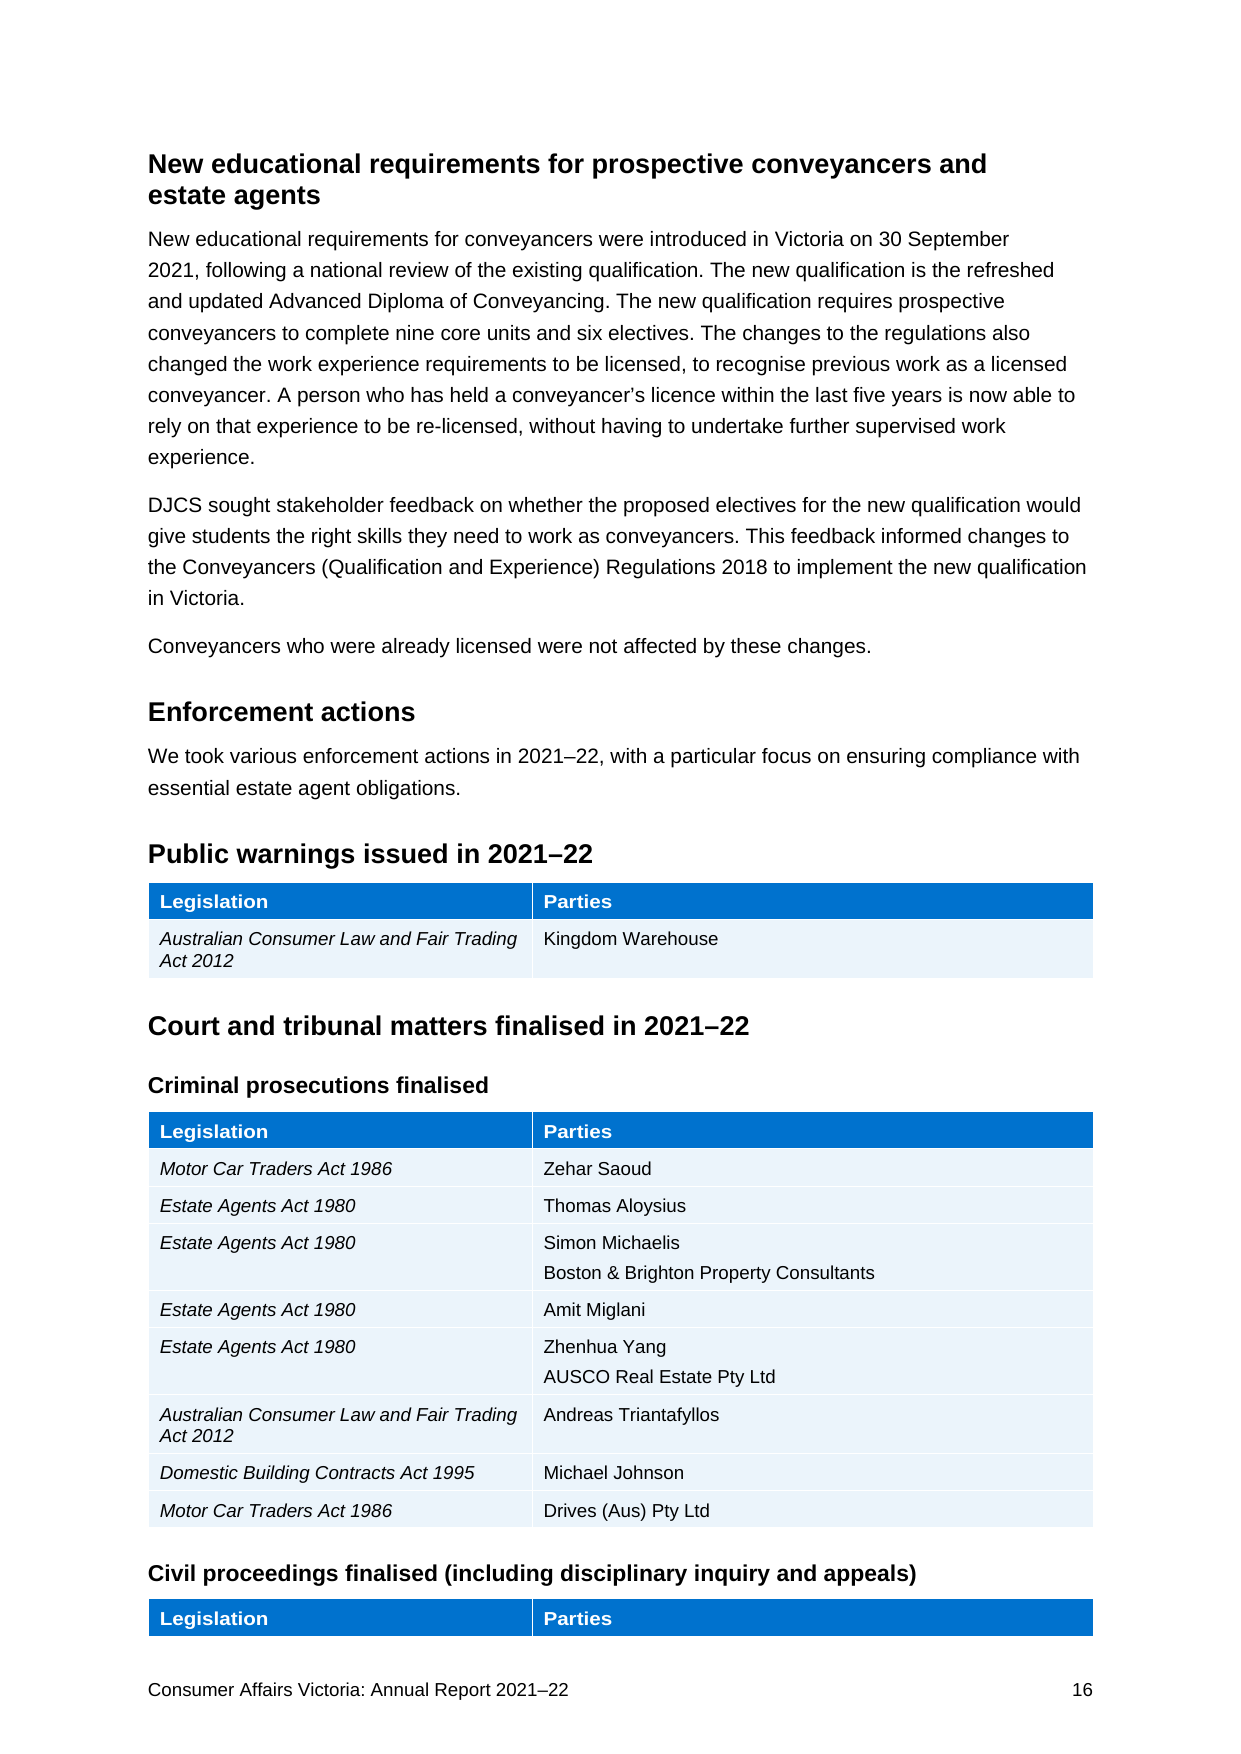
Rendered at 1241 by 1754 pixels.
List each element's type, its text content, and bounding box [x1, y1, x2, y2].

text Conveyancers who were already licensed were not affected by these changes. [148, 634, 1092, 658]
table_cell Estate Agents Act 1980 [149, 1187, 532, 1223]
text New educational requirements for conveyancers were introduced in Victoria on 30 September 2021, following a national review of the existing qualification. The new qualification is the refreshed and updated Advanced Diploma of Conveyancing. The new qualification requires prospective conveyancers to complete nine core units and six electives. The changes to the regulations also changed the work experience requirements to be licensed, to recognise previous work as a licensed conveyancer. A person who has held a conveyancer’s licence within the last five years is now able to rely on that experience to be re-licensed, without having to undertake further supervised work experience. [148, 227, 1092, 469]
table_cell Domestic Building Contracts Act 1995 [149, 1454, 532, 1490]
table_cell Zehar Saoud [533, 1149, 1093, 1186]
subtitle Enforcement actions [148, 696, 1092, 728]
table_header Parties [533, 1112, 1093, 1148]
table_cell Motor Car Traders Act 1986 [149, 1149, 532, 1186]
table_cell Michael Johnson [533, 1454, 1093, 1490]
table_cell Motor Car Traders Act 1986 [149, 1491, 532, 1527]
table_header Legislation [149, 883, 532, 919]
table_cell Australian Consumer Law and Fair Trading Act 2012 [149, 920, 532, 977]
table_cell Estate Agents Act 1980 [149, 1224, 532, 1290]
subtitle Civil proceedings finalised (including disciplinary inquiry and appeals) [148, 1559, 1092, 1586]
text We took various enforcement actions in 2021–22, with a particular focus on ensuring compliance with essential estate agent obligations. [148, 744, 1092, 799]
table_cell Estate Agents Act 1980 [149, 1328, 532, 1394]
subtitle New educational requirements for prospective conveyancers and estate agents [148, 148, 1092, 210]
table_cell Thomas Aloysius [533, 1187, 1093, 1223]
table_header Parties [533, 883, 1093, 919]
text DJCS sought stakeholder feedback on whether the proposed electives for the new qualification would give students the right skills they need to work as conveyancers. This feedback informed changes to the Conveyancers (Qualification and Experience) Regulations 2018 to implement the new qualification in Victoria. [148, 493, 1092, 610]
table_header Legislation [149, 1112, 532, 1148]
subtitle Criminal prosecutions finalised [148, 1072, 1092, 1099]
table_header Parties [533, 1599, 1093, 1636]
table_cell Australian Consumer Law and Fair Trading Act 2012 [149, 1395, 532, 1453]
table_cell Simon Michaelis Boston & Brighton Property Consultants [533, 1224, 1093, 1290]
table_cell Estate Agents Act 1980 [149, 1291, 532, 1327]
table_cell Kingdom Warehouse [533, 920, 1093, 977]
table_cell Zhenhua Yang AUSCO Real Estate Pty Ltd [533, 1328, 1093, 1394]
table_cell Drives (Aus) Pty Ltd [533, 1491, 1093, 1527]
table_cell Amit Miglani [533, 1291, 1093, 1327]
table_cell Andreas Triantafyllos [533, 1395, 1093, 1453]
table_header Legislation [149, 1599, 532, 1636]
subtitle Public warnings issued in 2021–22 [148, 838, 1092, 869]
subtitle Court and tribunal matters finalised in 2021–22 [148, 1010, 1092, 1041]
